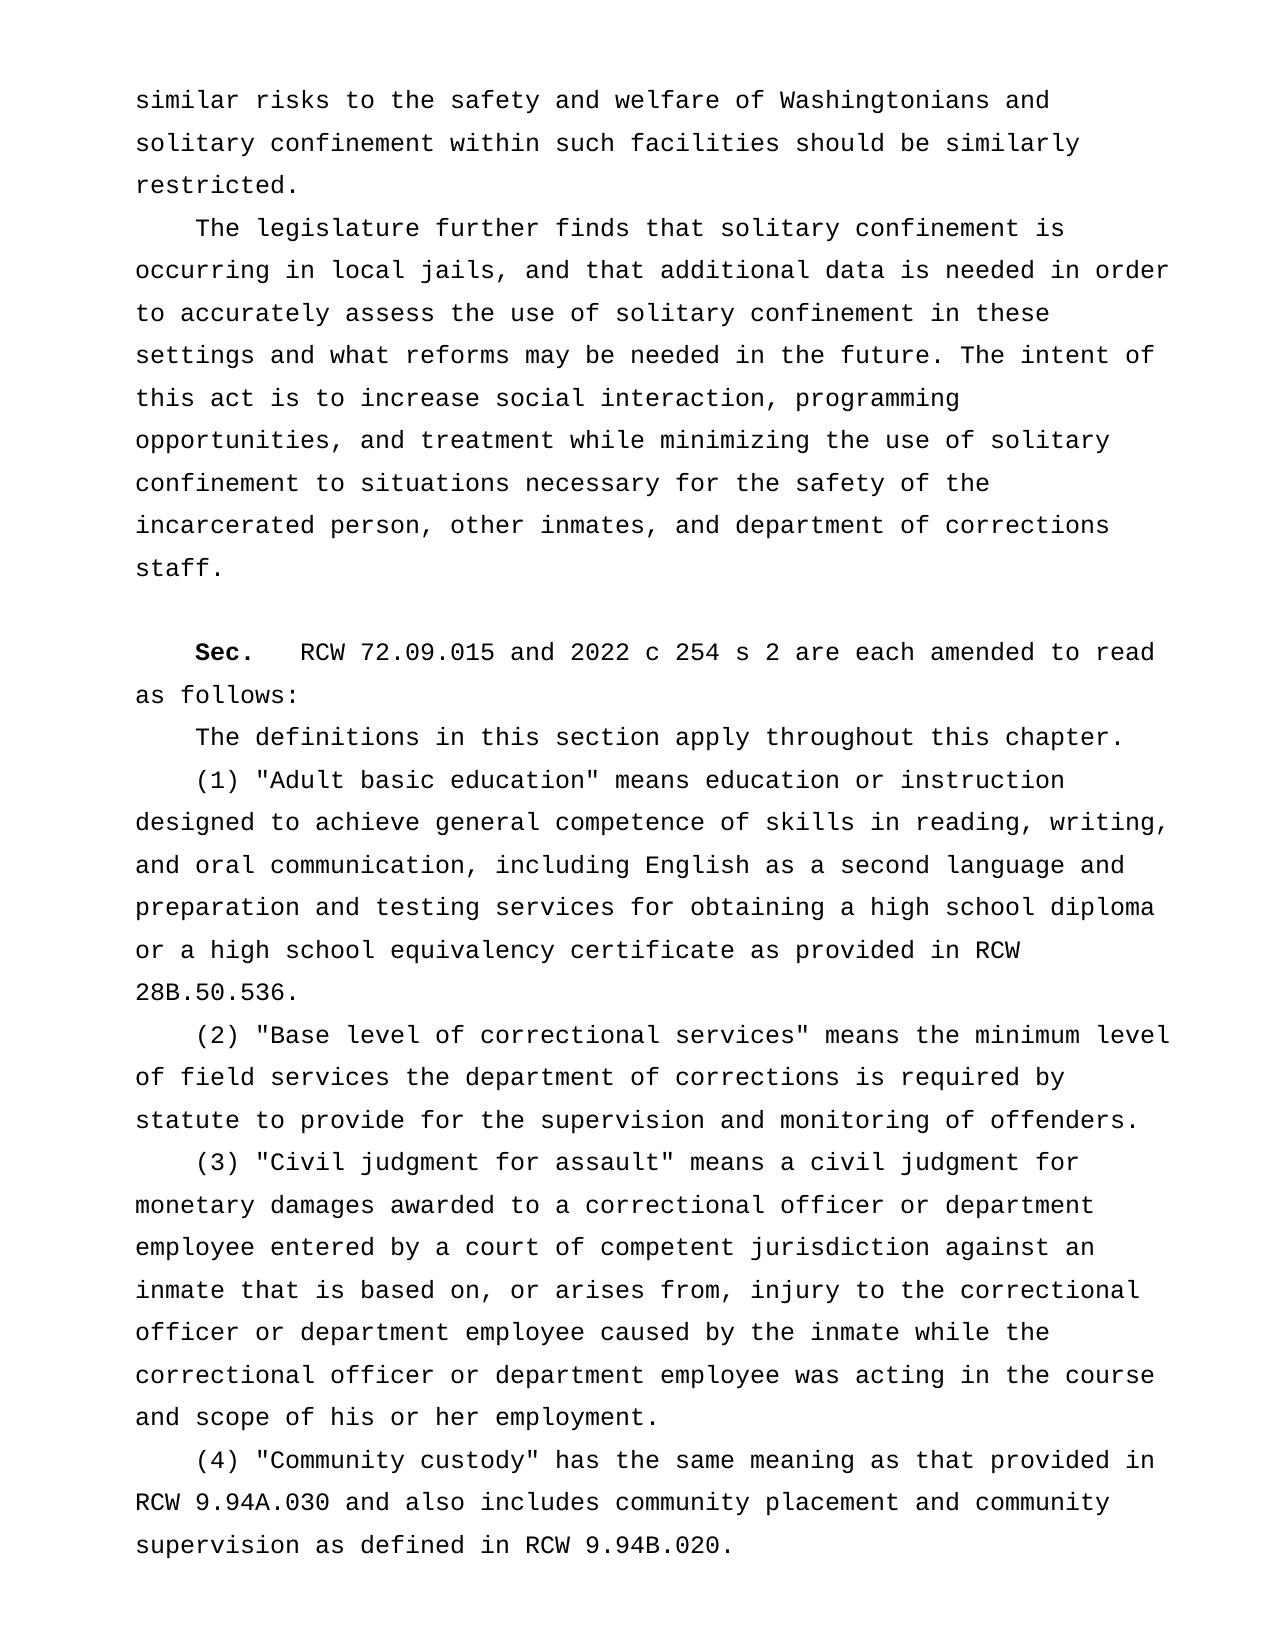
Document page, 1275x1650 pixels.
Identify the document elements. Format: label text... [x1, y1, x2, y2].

text Sec. RCW 72.09.015 and 2022 c 254 s 2 are each amended to read as follows: [135, 627, 1170, 712]
text (1) "Adult basic education" means education or instruction designed to achieve general competence of skills in reading, writing, and oral communication, including English as a second language and preparation and testing services for obtaining a high school diploma or a high school equivalency certificate as provided in RCW 28B.50.536. [135, 754, 1170, 1009]
text The definitions in this section apply throughout this chapter. [135, 712, 1170, 754]
text (3) "Civil judgment for assault" means a civil judgment for monetary damages awarded to a correctional officer or department employee entered by a court of competent jurisdiction against an inmate that is based on, or arises from, injury to the correctional officer or department employee caused by the inmate while the correctional officer or department employee was acting in the course and scope of his or her employment. [135, 1137, 1170, 1434]
text (4) "Community custody" has the same meaning as that provided in RCW 9.94A.030 and also includes community placement and community supervision as defined in RCW 9.94B.020. [135, 1434, 1170, 1562]
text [135, 75, 1170, 202]
text (2) "Base level of correctional services" means the minimum level of field services the department of corrections is required by statute to provide for the supervision and monitoring of offenders. [135, 1009, 1170, 1137]
text The legislature further finds that solitary confinement is occurring in local jails, and that additional data is needed in order to accurately assess the use of solitary confinement in these settings and what reforms may be needed in the future. The intent of this act is to increase social interaction, programming opportunities, and treatment while minimizing the use of solitary confinement to situations necessary for the safety of the incarcerated person, other inmates, and department of corrections staff. [135, 202, 1170, 585]
